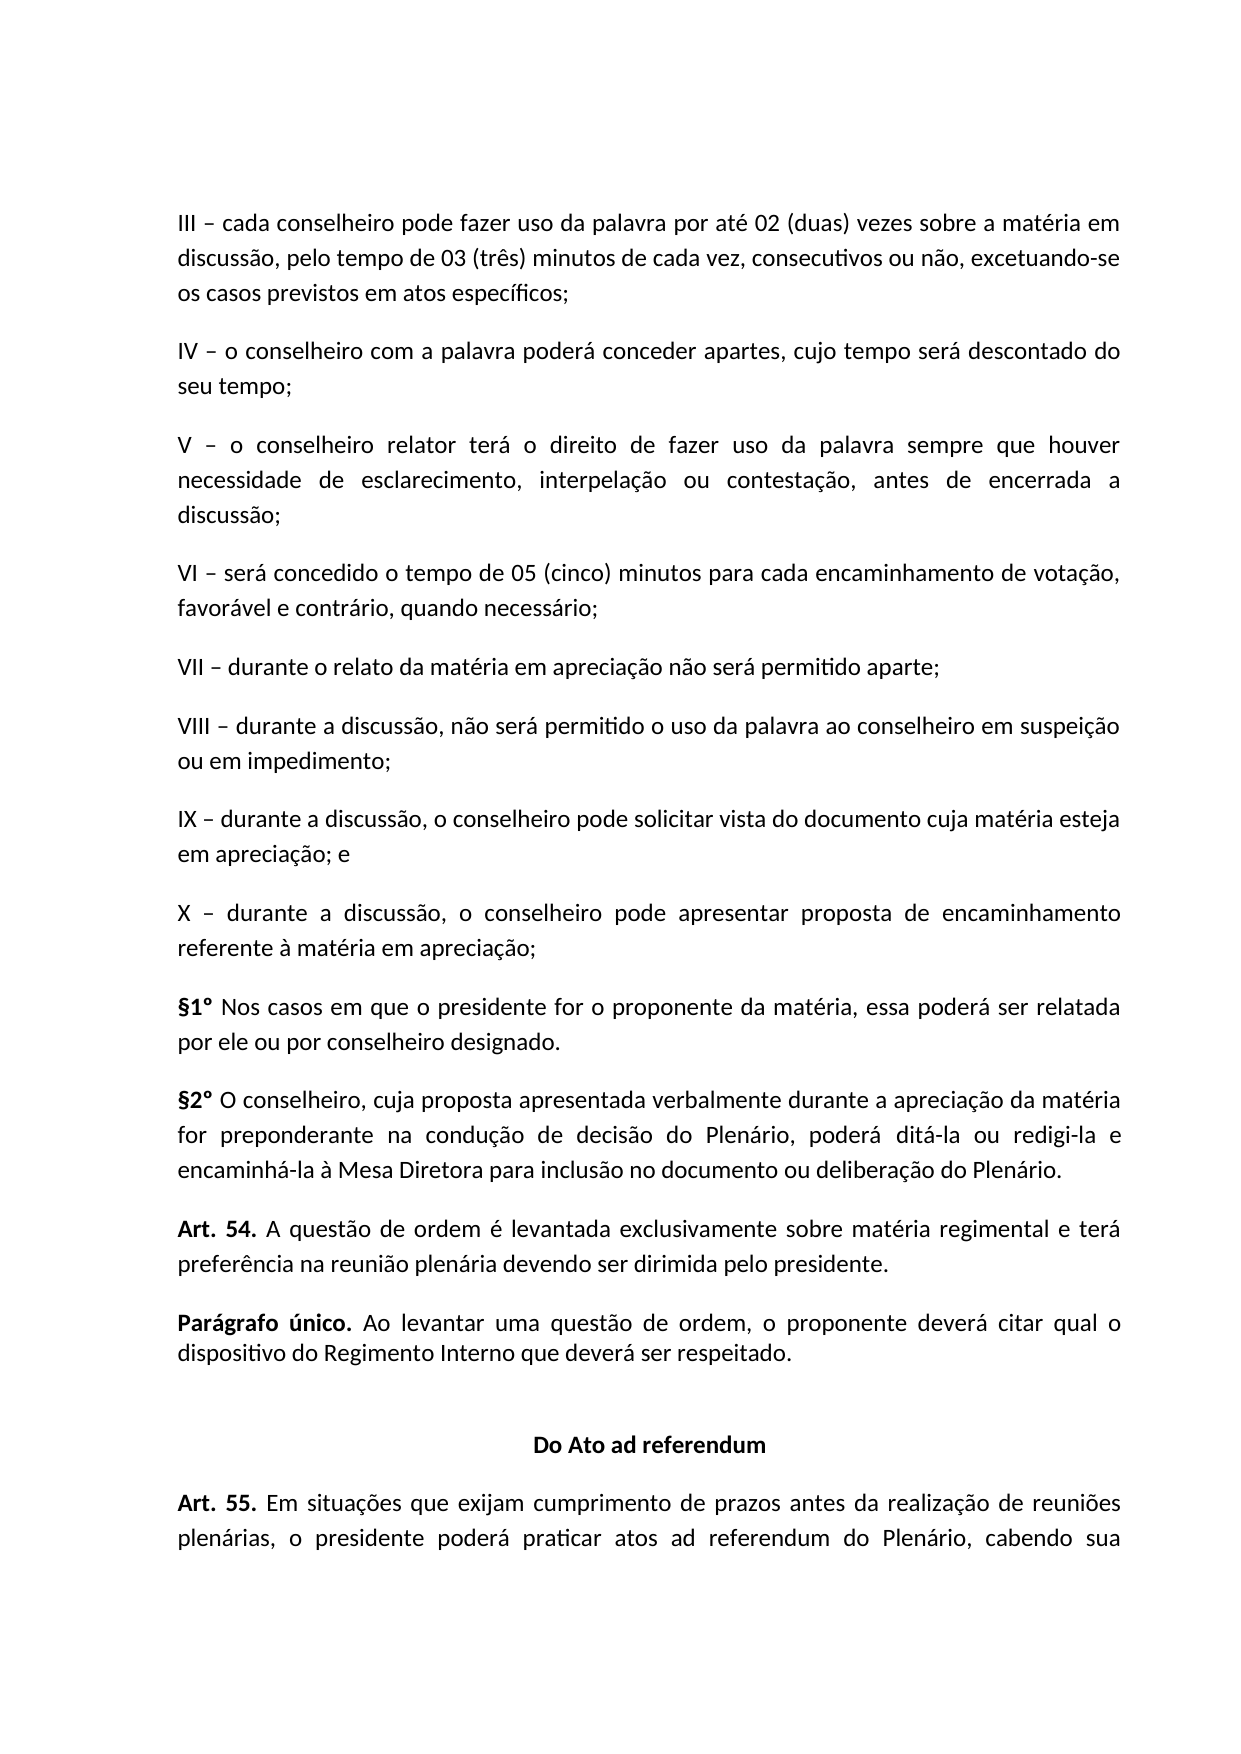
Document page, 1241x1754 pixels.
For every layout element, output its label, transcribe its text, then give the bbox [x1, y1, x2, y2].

text X – durante a discussão, o conselheiro pode apresentar proposta de encaminhamento referente à matéria em apreciação; [177, 897, 1122, 963]
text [177, 1487, 1122, 1553]
text §2º O conselheiro, cuja proposta apresentada verbalmente durante a apreciação da matéria for preponderante na condução de decisão do Plenário, poderá ditá-la ou redigi-la e encaminhá-la à Mesa Diretora para inclusão no documento ou deliberação do Plenário. [177, 1084, 1122, 1185]
text Art. 54. A questão de ordem é levantada exclusivamente sobre matéria regimental e terá preferência na reunião plenária devendo ser dirimida pelo presidente. [177, 1213, 1122, 1279]
text Parágrafo único. Ao levantar uma questão de ordem, o proponente deverá citar qual o dispositivo do Regimento Interno que deverá ser respeitado. [177, 1307, 1122, 1368]
text §1º Nos casos em que o presidente for o proponente da matéria, essa poderá ser relatada por ele ou por conselheiro designado. [177, 991, 1122, 1056]
text VII – durante o relato da matéria em apreciação não será permitido aparte; [177, 651, 1122, 682]
text IV – o conselheiro com a palavra poderá conceder apartes, cujo tempo será descontado do seu tempo; [177, 335, 1122, 401]
text III – cada conselheiro pode fazer uso da palavra por até 02 (duas) vezes sobre a matéria em discussão, pelo tempo de 03 (três) minutos de cada vez, consecutivos ou não, excetuando-se os casos previstos em atos específicos; [177, 207, 1122, 307]
text IX – durante a discussão, o conselheiro pode solicitar vista do documento cuja matéria esteja em apreciação; e [177, 803, 1122, 869]
text VIII – durante a discussão, não será permitido o uso da palavra ao conselheiro em suspeição ou em impedimento; [177, 710, 1122, 775]
text VI – será concedido o tempo de 05 (cinco) minutos para cada encaminhamento de votação, favorável e contrário, quando necessário; [177, 558, 1122, 623]
text Do Ato ad referendum [177, 1429, 1122, 1459]
text V – o conselheiro relator terá o direito de fazer uso da palavra sempre que houver necessidade de esclarecimento, interpelação ou contestação, antes de encerrada a discussão; [177, 429, 1122, 529]
